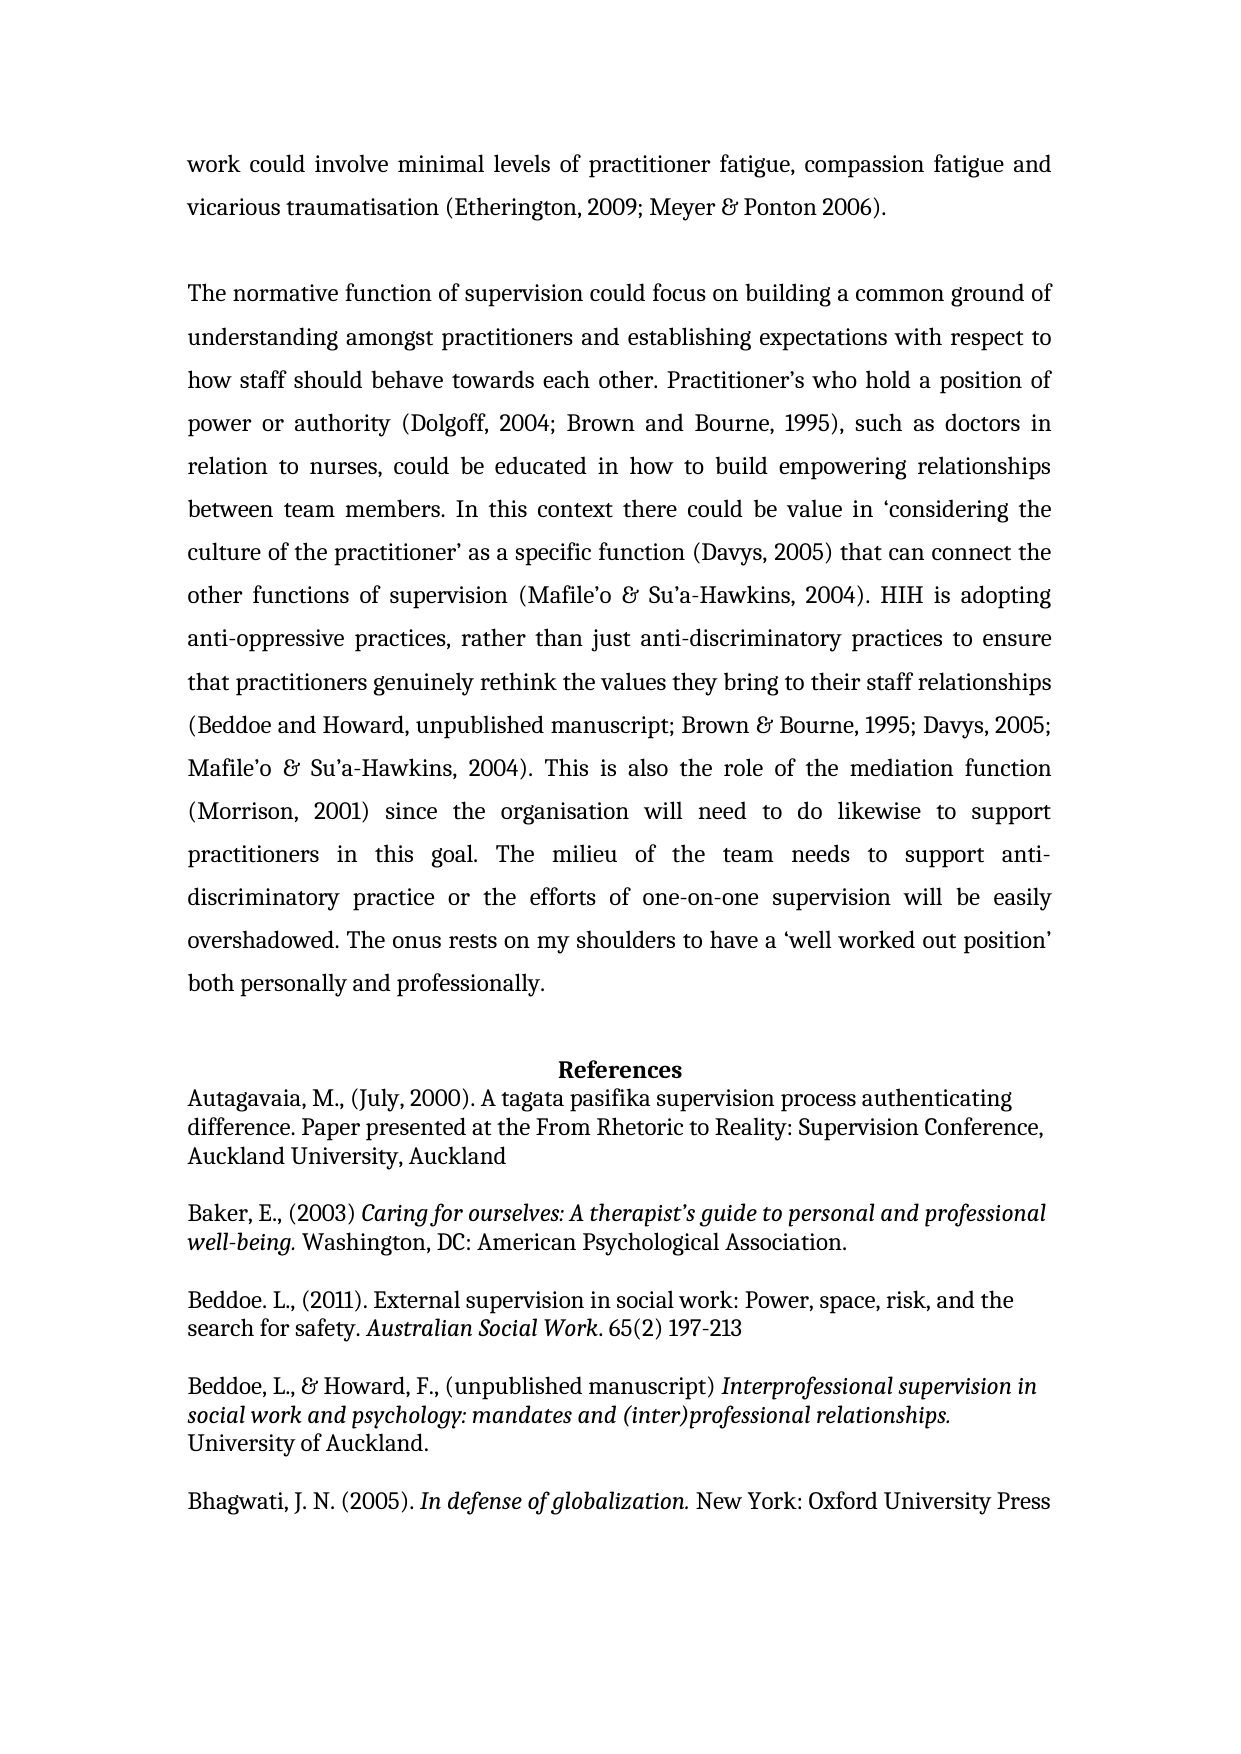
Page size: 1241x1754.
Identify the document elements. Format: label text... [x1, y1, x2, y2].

text Autagavaia, M., (July, 2000). A tagata pasifika supervision process authenticating difference. Paper presented at the From Rhetoric to Reality: Supervision Conference, Auckland University, Auckland [187, 1084, 1053, 1171]
text The normative function of supervision could focus on building a common ground of understanding amongst practitioners and establishing expectations with respect to how staff should behave towards each other. Practitioner’s who hold a position of power or authority (Dolgoff, 2004; Brown and Bourne, 1995), such as doctors in relation to nurses, could be educated in how to build empowering relationships between team members. In this context there could be value in ‘considering the culture of the practitioner’ as a specific function (Davys, 2005) that can connect the other functions of supervision (Mafile’o & Su’a-Hawkins, 2004). HIH is adopting anti-oppressive practices, rather than just anti-discriminatory practices to ensure that practitioners genuinely rethink the values they bring to their staff relationships (Beddoe and Howard, unpublished manuscript; Brown & Bourne, 1995; Davys, 2005; Mafile’o & Su’a-Hawkins, 2004). This is also the role of the mediation function (Morrison, 2001) since the organisation will need to do likewise to support practitioners in this goal. The milieu of the team needs to support anti-discriminatory practice or the efforts of one-on-one supervision will be easily overshadowed. The onus rests on my shoulders to have a ‘well worked out position’ both personally and professionally. [187, 279, 1053, 998]
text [187, 150, 1053, 222]
text Bhagwati, J. N. (2005). In defense of globalization. New York: Oxford University Press [187, 1487, 1053, 1516]
text Beddoe, L., & Howard, F., (unpublished manuscript) Interprofessional supervision in social work and psychology: mandates and (inter)professional relationships. University of Auckland. [187, 1372, 1053, 1458]
text Beddoe. L., (2011). External supervision in social work: Power, space, risk, and the search for safety. Australian Social Work. 65(2) 197-213 [187, 1286, 1053, 1343]
text References [187, 1056, 1053, 1084]
text Baker, E., (2003) Caring for ourselves: A therapist’s guide to personal and professional well-being. Washington, DC: American Psychological Association. [187, 1199, 1053, 1257]
